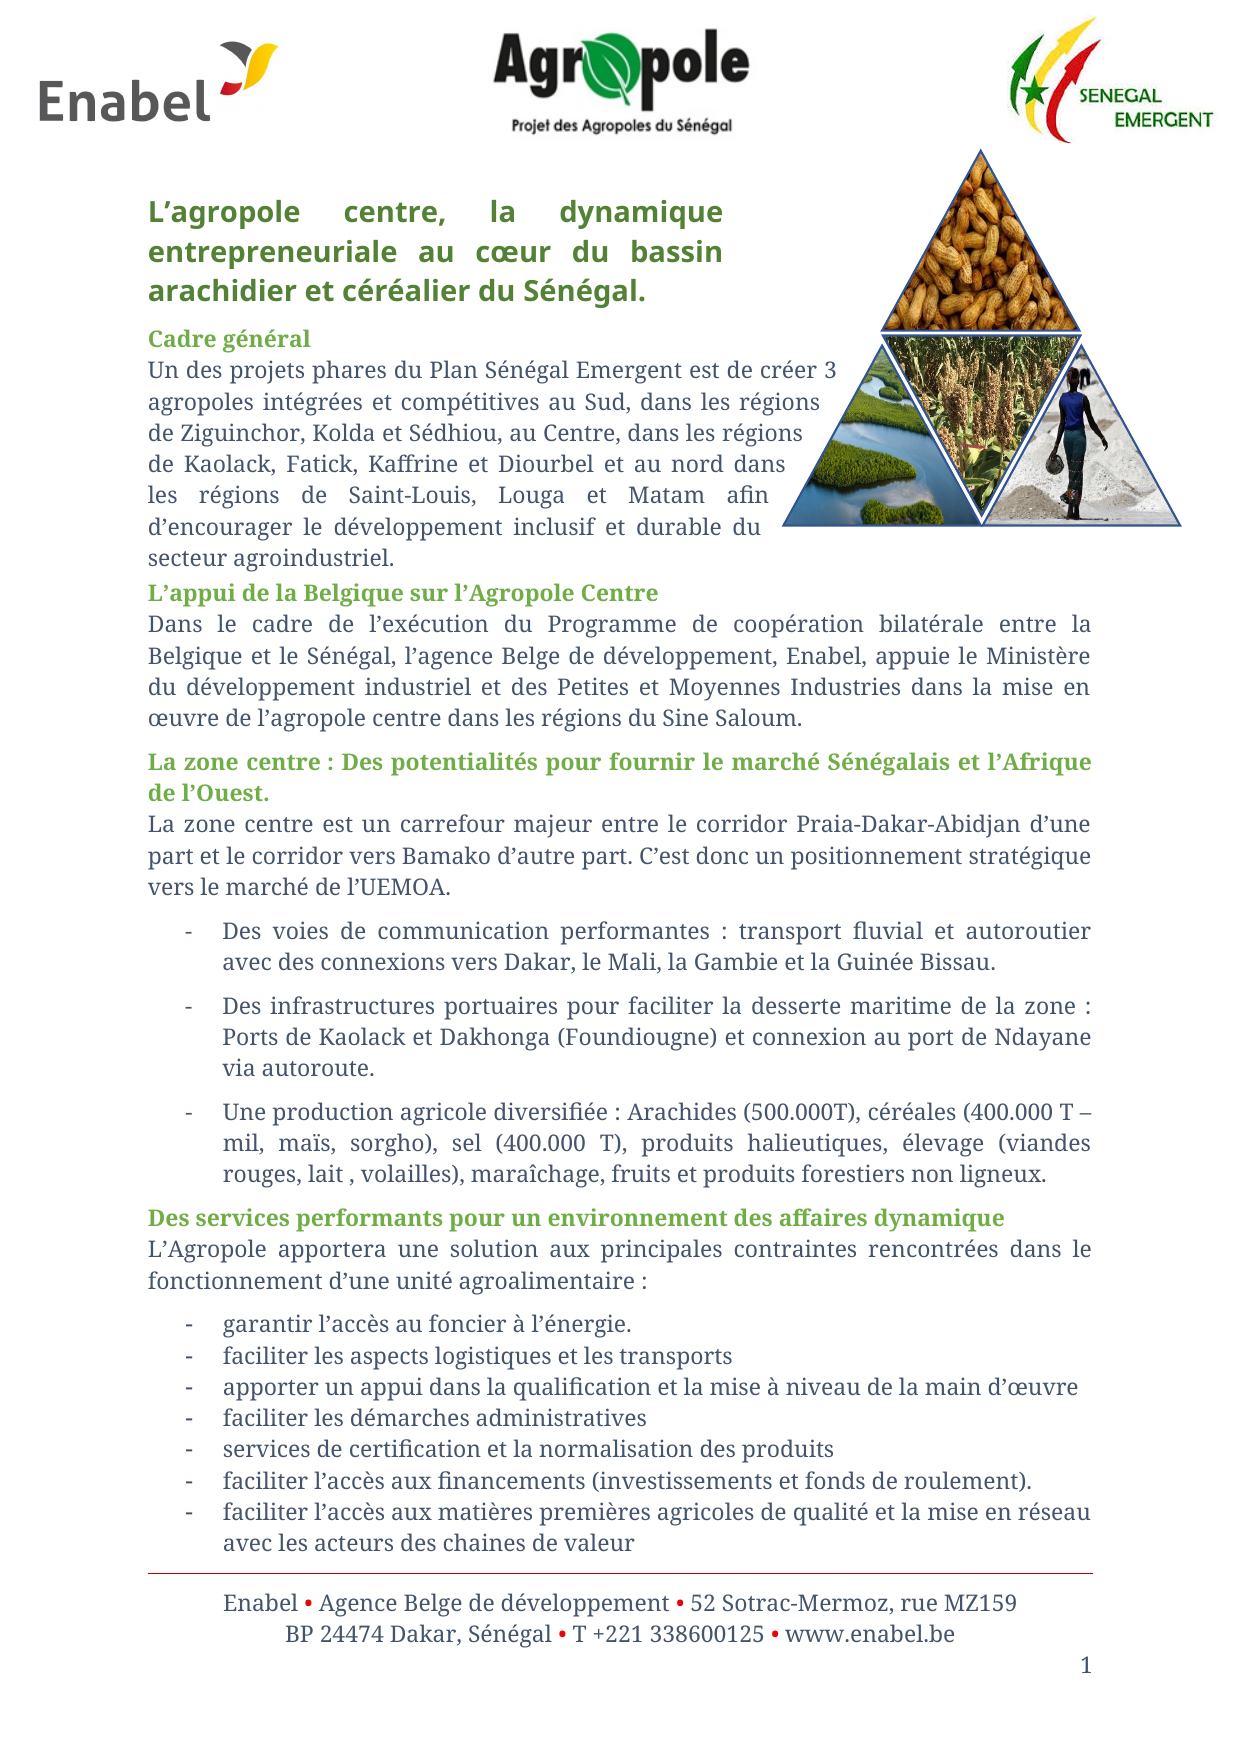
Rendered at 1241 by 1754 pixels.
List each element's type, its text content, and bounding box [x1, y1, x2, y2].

list garantir l’accès au foncier à l’énergie. [185, 1308, 1093, 1339]
text Dans le cadre de l’exécution du Programme de coopération bilatérale entre la Belgique et le Sénégal, l’agence Belge de développement, Enabel, appuie le Ministère du développement industriel et des Petites et Moyennes Industries dans la mise en œuvre de l’agropole centre dans les régions du Sine Saloum. [148, 608, 1093, 733]
picture [885, 155, 1076, 329]
list Des infrastructures portuaires pour faciliter la desserte maritime de la zone : Ports de Kaolack et Dakhonga (Foundiougne) et connexion au port de Ndayane via autoroute. [185, 989, 1093, 1083]
list Une production agricole diversifiée : Arachides (500.000T), céréales (400.000 T – mil, maïs, sorgho), sel (400.000 T), produits halieutiques, élevage (viandes rouges, lait , volailles), maraîchage, fruits et produits forestiers non ligneux. [185, 1096, 1093, 1189]
picture [32, 31, 289, 129]
list faciliter l’accès aux financements (investissements et fonds de roulement). [185, 1464, 1093, 1496]
list faciliter les aspects logistiques et les transports [185, 1339, 1093, 1371]
text L’agropole centre, la dynamique entrepreneuriale au cœur du bassin arachidier et céréalier du Sénégal. [148, 191, 723, 310]
subtitle Cadre général [148, 323, 1093, 354]
text La zone centre est un carrefour majeur entre le corridor Praia-Dakar-Abidjan d’une part et le corridor vers Bamako d’autre part. C’est donc un positionnement stratégique vers le marché de l’UEMOA. [148, 808, 1093, 902]
picture [787, 350, 978, 524]
list services de certification et la normalisation des produits [185, 1433, 1093, 1464]
picture [472, 27, 768, 147]
subtitle La zone centre : Des potentialités pour fournir le marché Sénégalais et l’Afrique de l’Ouest. [148, 746, 1093, 808]
picture [1006, 12, 1220, 147]
list Des voies de communication performantes : transport fluvial et autoroutier avec des connexions vers Dakar, le Mali, la Gambie et la Guinée Bissau. [185, 914, 1093, 977]
subtitle L’appui de la Belgique sur l’Agropole Centre [148, 577, 1093, 608]
list apporter un appui dans la qualification et la mise à niveau de la main d’œuvre [185, 1371, 1093, 1402]
list faciliter l’accès aux matières premières agricoles de qualité et la mise en réseau avec les acteurs des chaines de valeur [185, 1496, 1093, 1558]
list faciliter les démarches administratives [185, 1402, 1093, 1433]
subtitle Des services performants pour un environnement des affaires dynamique [148, 1202, 1093, 1233]
picture [886, 337, 1077, 512]
picture [986, 349, 1177, 524]
text L’Agropole apportera une solution aux principales contraintes rencontrées dans le fonctionnement d’une unité agroalimentaire : [148, 1233, 1093, 1296]
